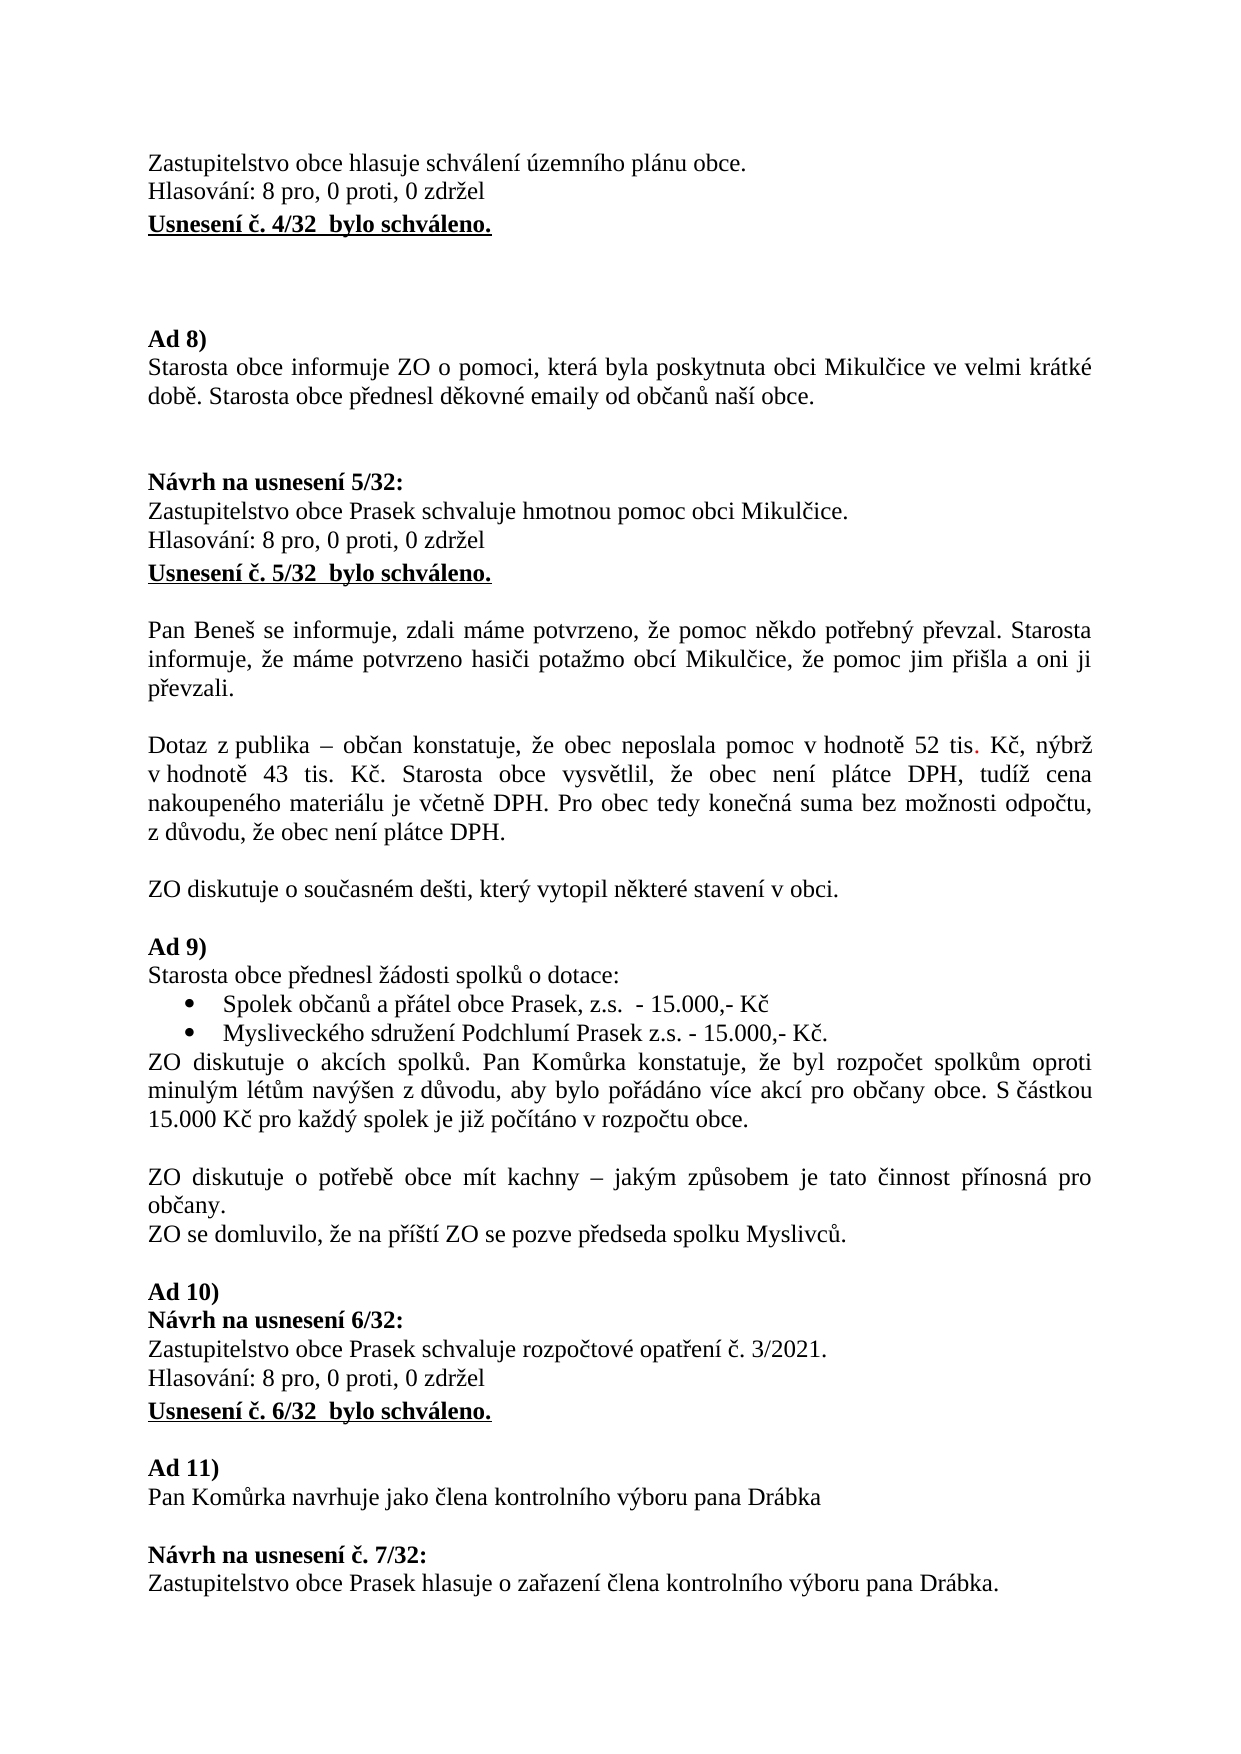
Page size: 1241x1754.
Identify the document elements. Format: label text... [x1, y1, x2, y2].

text Hlasování: 8 pro, 0 proti, 0 zdržel [148, 525, 1093, 554]
text Hlasování: 8 pro, 0 proti, 0 zdržel [148, 1363, 1093, 1392]
text Zastupitelstvo obce Prasek schvaluje hmotnou pomoc obci Mikulčice. [148, 496, 1093, 525]
text Ad 8) [148, 324, 1093, 352]
text ZO diskutuje o současném dešti, který vytopil některé stavení v obci. [148, 874, 1093, 903]
text ZO diskutuje o akcích spolků. Pan Komůrka konstatuje, že byl rozpočet spolkům oproti minulým létům navýšen z důvodu, aby bylo pořádáno více akcí pro občany obce. S částkou 15.000 Kč pro každý spolek je již počítáno v rozpočtu obce. [148, 1047, 1093, 1133]
text Dotaz z publika – občan konstatuje, že obec neposlala pomoc v hodnotě 52 tis. Kč, nýbrž v hodnotě 43 tis. Kč. Starosta obce vysvětlil, že obec není plátce DPH, tudíž cena nakoupeného materiálu je včetně DPH. Pro obec tedy konečná suma bez možnosti odpočtu, z důvodu, že obec není plátce DPH. [148, 730, 1093, 845]
text Usnesení č. 6/32 bylo schváleno. [148, 1396, 1093, 1425]
list Spolek občanů a přátel obce Prasek, z.s. - 15.000,- Kč [185, 989, 1093, 1018]
text Zastupitelstvo obce hlasuje schválení územního plánu obce. [148, 148, 1093, 176]
text Starosta obce přednesl žádosti spolků o dotace: [148, 960, 1093, 989]
text Pan Komůrka navrhuje jako člena kontrolního výboru pana Drábka [148, 1482, 1093, 1511]
text Usnesení č. 5/32 bylo schváleno. [148, 558, 1093, 587]
text Pan Beneš se informuje, zdali máme potvrzeno, že pomoc někdo potřebný převzal. Starosta informuje, že máme potvrzeno hasiči potažmo obcí Mikulčice, že pomoc jim přišla a oni ji převzali. [148, 615, 1093, 702]
text Návrh na usnesení 5/32: [148, 467, 1093, 496]
text Starosta obce informuje ZO o pomoci, která byla poskytnuta obci Mikulčice ve velmi krátké době. Starosta obce přednesl děkovné emaily od občanů naší obce. [148, 352, 1093, 410]
text Návrh na usnesení č. 7/32: [148, 1540, 1093, 1568]
text Ad 10) [148, 1277, 1093, 1305]
text Ad 11) [148, 1453, 1093, 1482]
text Hlasování: 8 pro, 0 proti, 0 zdržel [148, 176, 1093, 205]
text Usnesení č. 4/32 bylo schváleno. [148, 209, 1093, 238]
text ZO se domluvilo, že na příští ZO se pozve předseda spolku Myslivců. [148, 1219, 1093, 1248]
text Zastupitelstvo obce Prasek schvaluje rozpočtové opatření č. 3/2021. [148, 1334, 1093, 1363]
text Zastupitelstvo obce Prasek hlasuje o zařazení člena kontrolního výboru pana Drábka. [148, 1568, 1093, 1597]
text Návrh na usnesení 6/32: [148, 1305, 1093, 1334]
text ZO diskutuje o potřebě obce mít kachny – jakým způsobem je tato činnost přínosná pro občany. [148, 1162, 1093, 1219]
text Ad 9) [148, 932, 1093, 960]
list Mysliveckého sdružení Podchlumí Prasek z.s. - 15.000,- Kč. [185, 1018, 1093, 1047]
